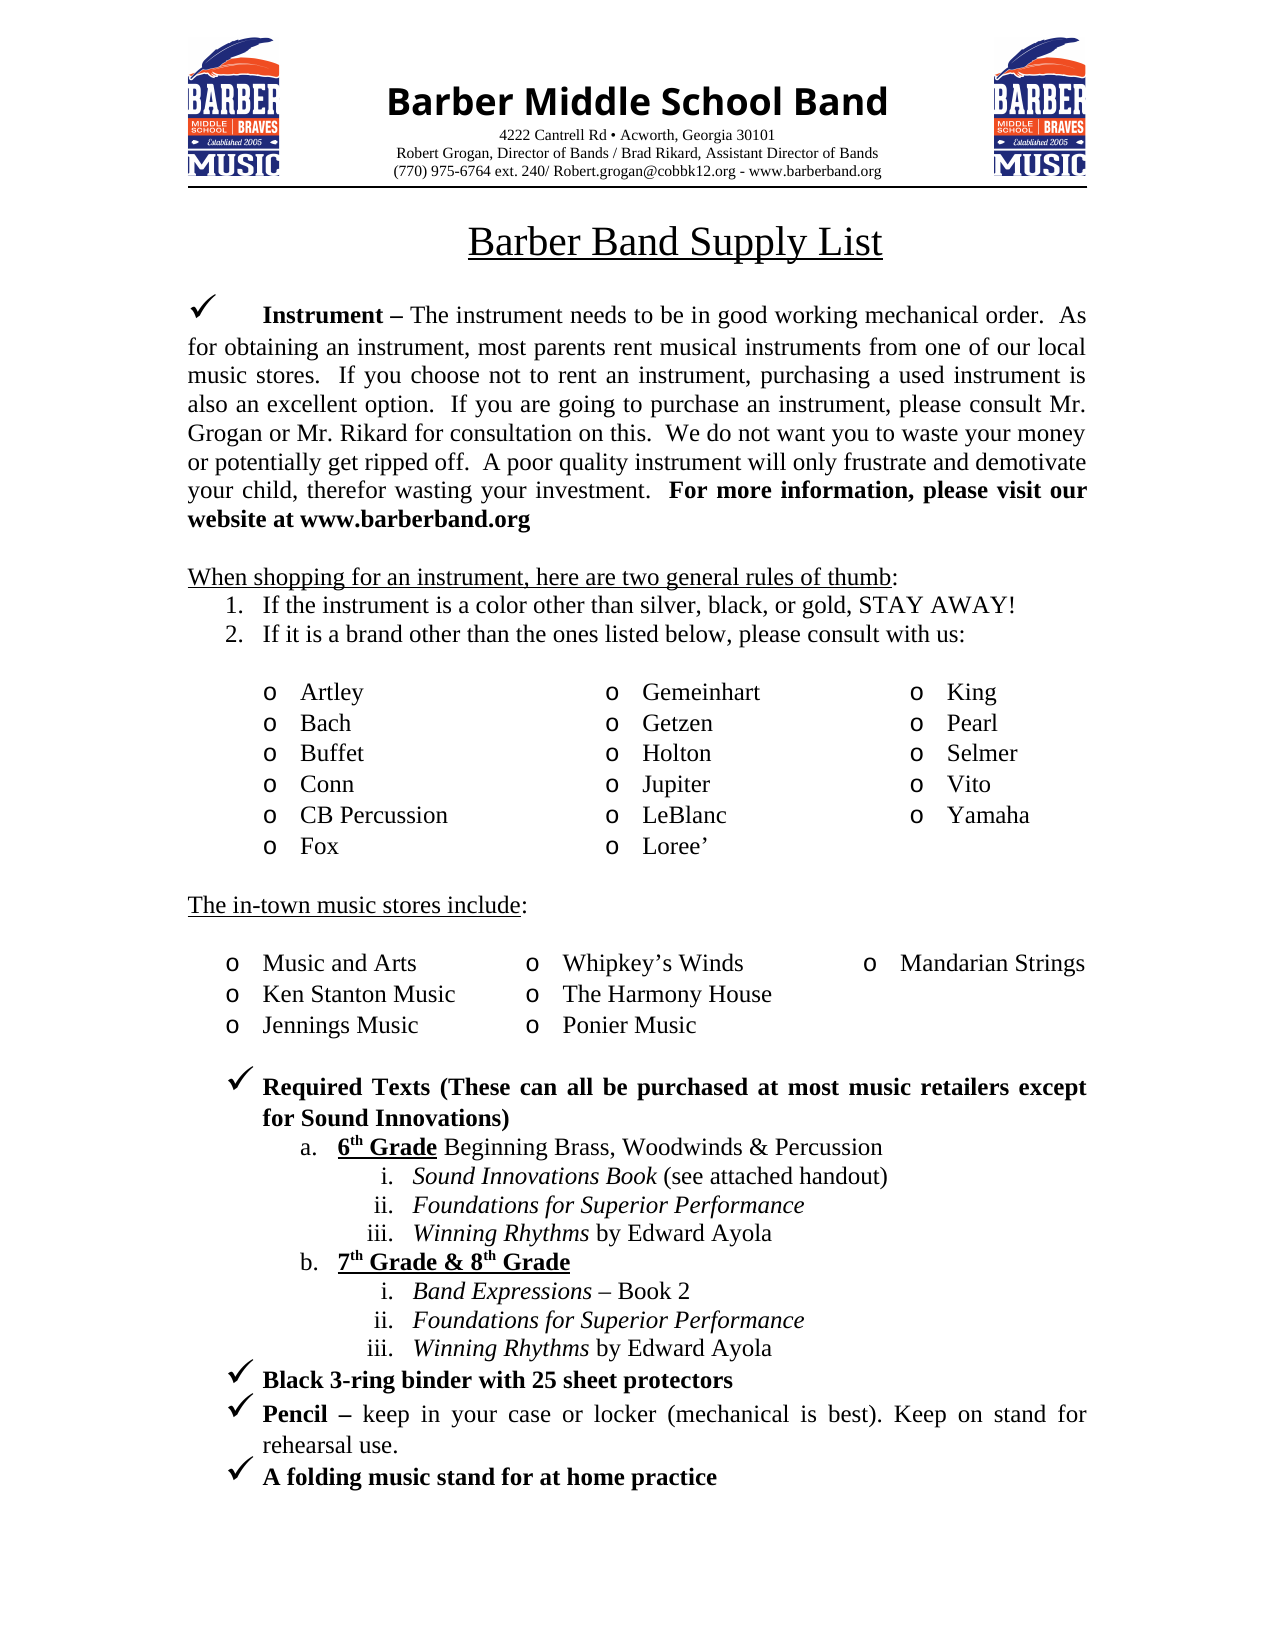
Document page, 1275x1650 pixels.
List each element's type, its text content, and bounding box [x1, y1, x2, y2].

list Required Texts (These can all be purchased at most music retailers except for Sound Innovations) [225, 1069, 1087, 1132]
list Vito [909, 769, 1087, 800]
list Buffet [262, 738, 478, 769]
list Conn [262, 769, 478, 800]
list 6th Grade Beginning Brass, Woodwinds & Percussion [300, 1132, 1087, 1161]
list CB Percussion [262, 800, 478, 831]
list Pearl [909, 708, 1087, 738]
list Gemeinhart [604, 677, 783, 708]
list LeBlanc [604, 800, 783, 831]
list Sound Innovations Book (see attached handout) [394, 1161, 1087, 1190]
list Band Expressions – Book 2 [394, 1276, 1087, 1305]
list Loree’ [604, 831, 783, 862]
text When shopping for an instrument, here are two general rules of thumb: [187, 562, 1087, 591]
list King [909, 677, 1087, 708]
list Fox [262, 831, 478, 862]
list If the instrument is a color other than silver, black, or gold, STAY AWAY! [225, 591, 1087, 619]
list Ken Stanton Music [225, 979, 459, 1010]
list Jupiter [604, 769, 783, 800]
picture [187, 37, 280, 176]
picture [993, 37, 1086, 176]
list The Harmony House [525, 979, 797, 1010]
list Yamaha [909, 800, 1087, 831]
text The in-town music stores include: [187, 891, 1087, 919]
list Foundations for Superior Performance [394, 1305, 1087, 1333]
list Selmer [909, 738, 1087, 769]
list Jennings Music [225, 1010, 459, 1041]
list A folding music stand for at home practice [225, 1459, 1087, 1493]
list Artley [262, 677, 478, 708]
text Barber Band Supply List [262, 216, 1087, 264]
list Bach [262, 708, 478, 738]
list 7th Grade & 8th Grade [300, 1247, 1087, 1276]
list Whipkey’s Winds [525, 948, 778, 979]
list Instrument – The instrument needs to be in good working mechanical order. As for obtaining an instrument, most parents rent musical instruments from one of our local music stores. If you choose not to rent an instrument, purchasing a used instrument is also an excellent option. If you are going to purchase an instrument, please consult Mr. Grogan or Mr. Rikard for consultation on this. We do not want you to waste your money or potentially get ripped off. A poor quality instrument will only frustrate and demotivate your child, therefor wasting your investment. For more information, please visit our website at www.barberband.org [187, 298, 1087, 533]
list Pencil – keep in your case or locker (mechanical is best). Keep on stand for rehearsal use. [225, 1396, 1087, 1459]
list Music and Arts [225, 948, 459, 979]
list Black 3-ring binder with 25 sheet protectors [225, 1362, 1087, 1396]
list Winning Rhythms by Edward Ayola [394, 1333, 1087, 1362]
list Winning Rhythms by Edward Ayola [394, 1218, 1087, 1247]
list Mandarian Strings [862, 948, 1087, 979]
list Foundations for Superior Performance [394, 1190, 1087, 1218]
list Holton [604, 738, 783, 769]
list Ponier Music [525, 1010, 778, 1041]
list If it is a brand other than the ones listed below, please consult with us: [225, 619, 1087, 648]
list Getzen [604, 708, 783, 738]
